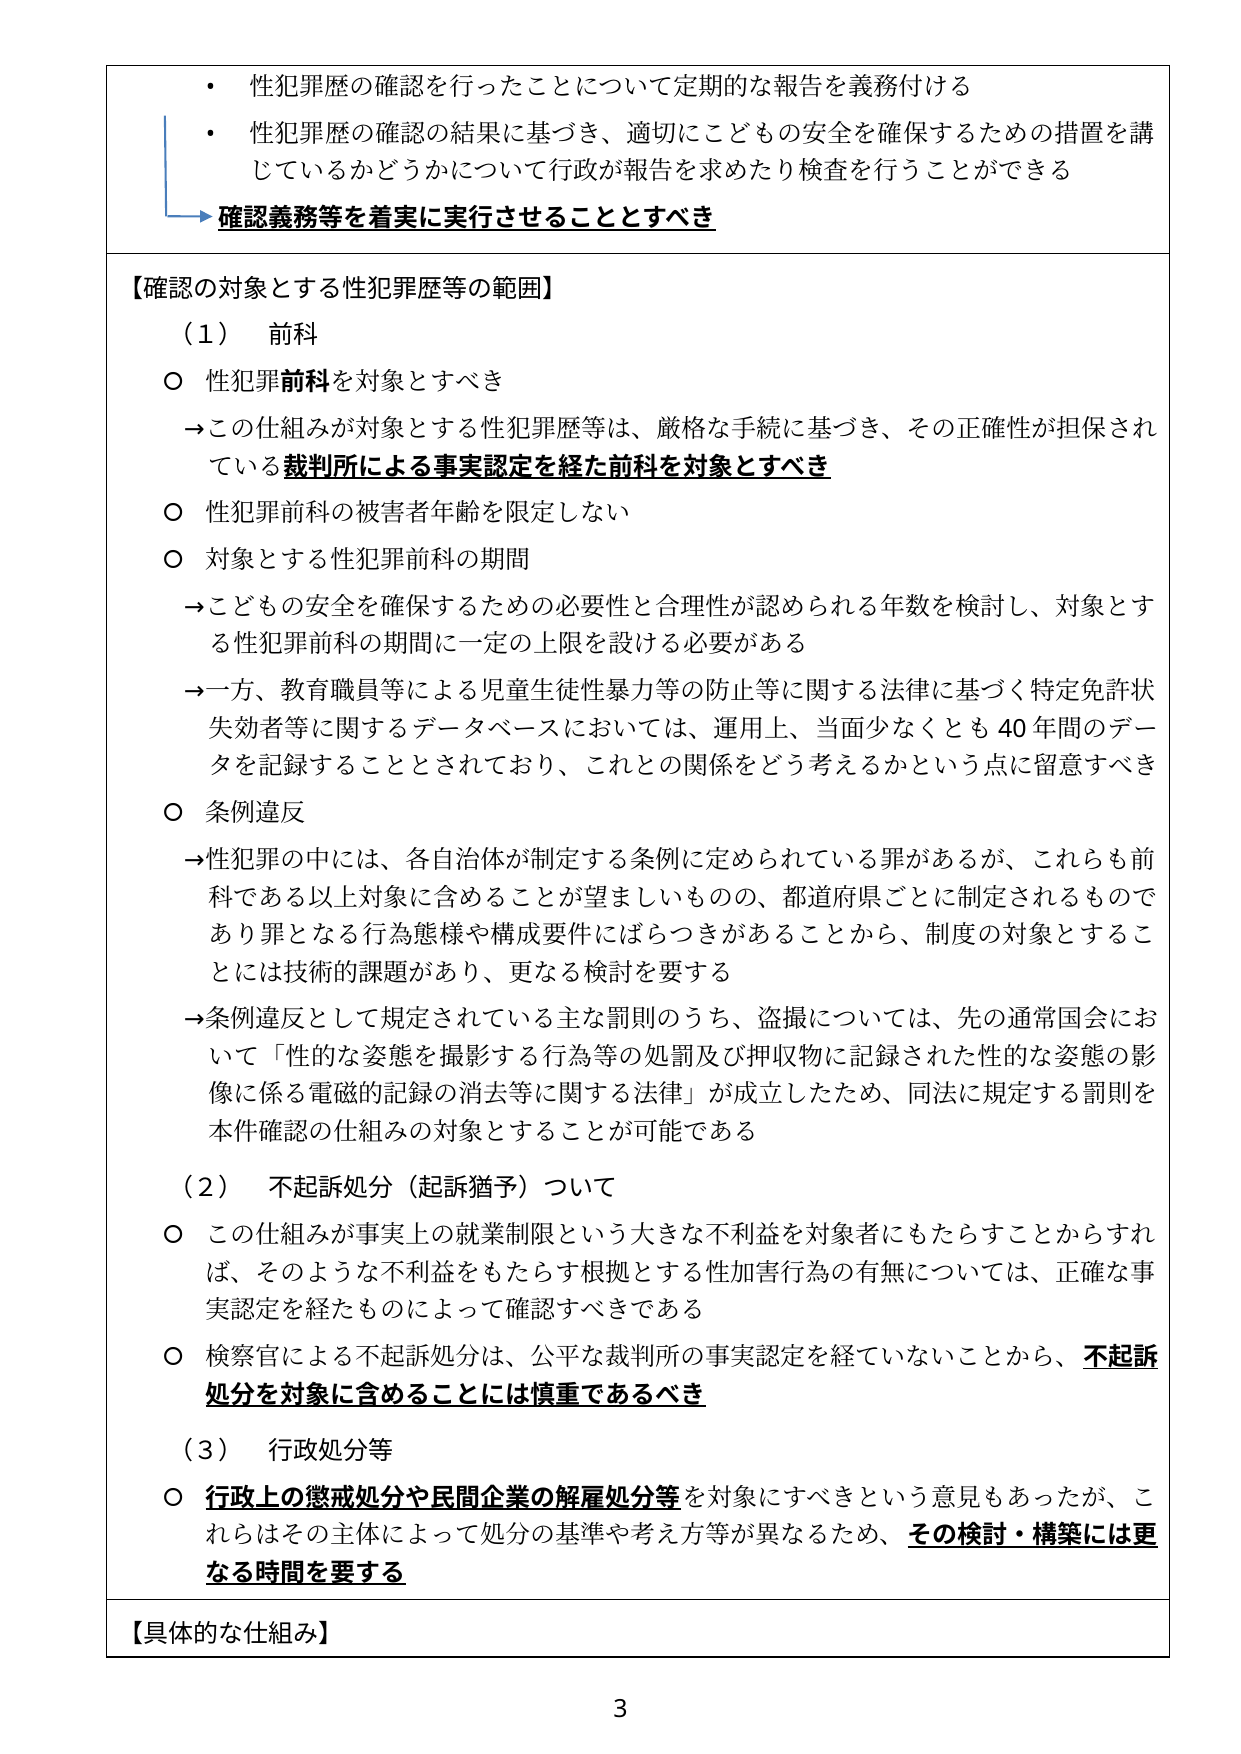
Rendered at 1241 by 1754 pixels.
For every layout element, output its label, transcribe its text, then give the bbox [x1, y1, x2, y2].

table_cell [107, 1600, 1169, 1656]
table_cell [107, 66, 1169, 253]
table_cell 【確認の対象とする性犯罪歴等の範囲】 （１） 前科 性犯罪前科を対象とすべき →この仕組みが対象とする性犯罪歴等は、厳格な手続に基づき、その正確性が担保されている裁判所による事実認定を経た前科を対象とすべき 性犯罪前科の被害者年齢を限定しない 対象とする性犯罪前科の期間 →こどもの安全を確保するための必要性と合理性が認められる年数を検討し、対象とする性犯罪前科の期間に一定の上限を設ける必要がある →一方、教育職員等による児童生徒性暴力等の防止等に関する法律に基づく特定免許状失効者等に関するデータベースにおいては、運用上、当面少なくとも40年間のデータを記録することとされており、これとの関係をどう考えるかという点に留意すべき 条例違反 →性犯罪の中には、各自治体が制定する条例に定められている罪があるが、これらも前科である以上対象に含めることが望ましいものの、都道府県ごとに制定されるものであり罪となる行為態様や構成要件にばらつきがあることから、制度の対象とすることには技術的課題があり、更なる検討を要する →条例違反として規定されている主な罰則のうち、盗撮については、先の通常国会において「性的な姿態を撮影する行為等の処罰及び押収物に記録された性的な姿態の影像に係る電磁的記録の消去等に関する法律」が成立したため、同法に規定する罰則を本件確認の仕組みの対象とすることが可能である （２） 不起訴処分（起訴猶予）ついて この仕組みが事実上の就業制限という大きな不利益を対象者にもたらすことからすれば、そのような不利益をもたらす根拠とする性加害行為の有無については、正確な事実認定を経たものによって確認すべきである 検察官による不起訴処分は、公平な裁判所の事実認定を経ていないことから、不起訴処分を対象に含めることには慎重であるべき （３） 行政処分等 行政上の懲戒処分や民間企業の解雇処分等を対象にすべきという意見もあったが、これらはその主体によって処分の基準や考え方等が異なるため、その検討・構築には更なる時間を要する [107, 254, 1169, 1598]
